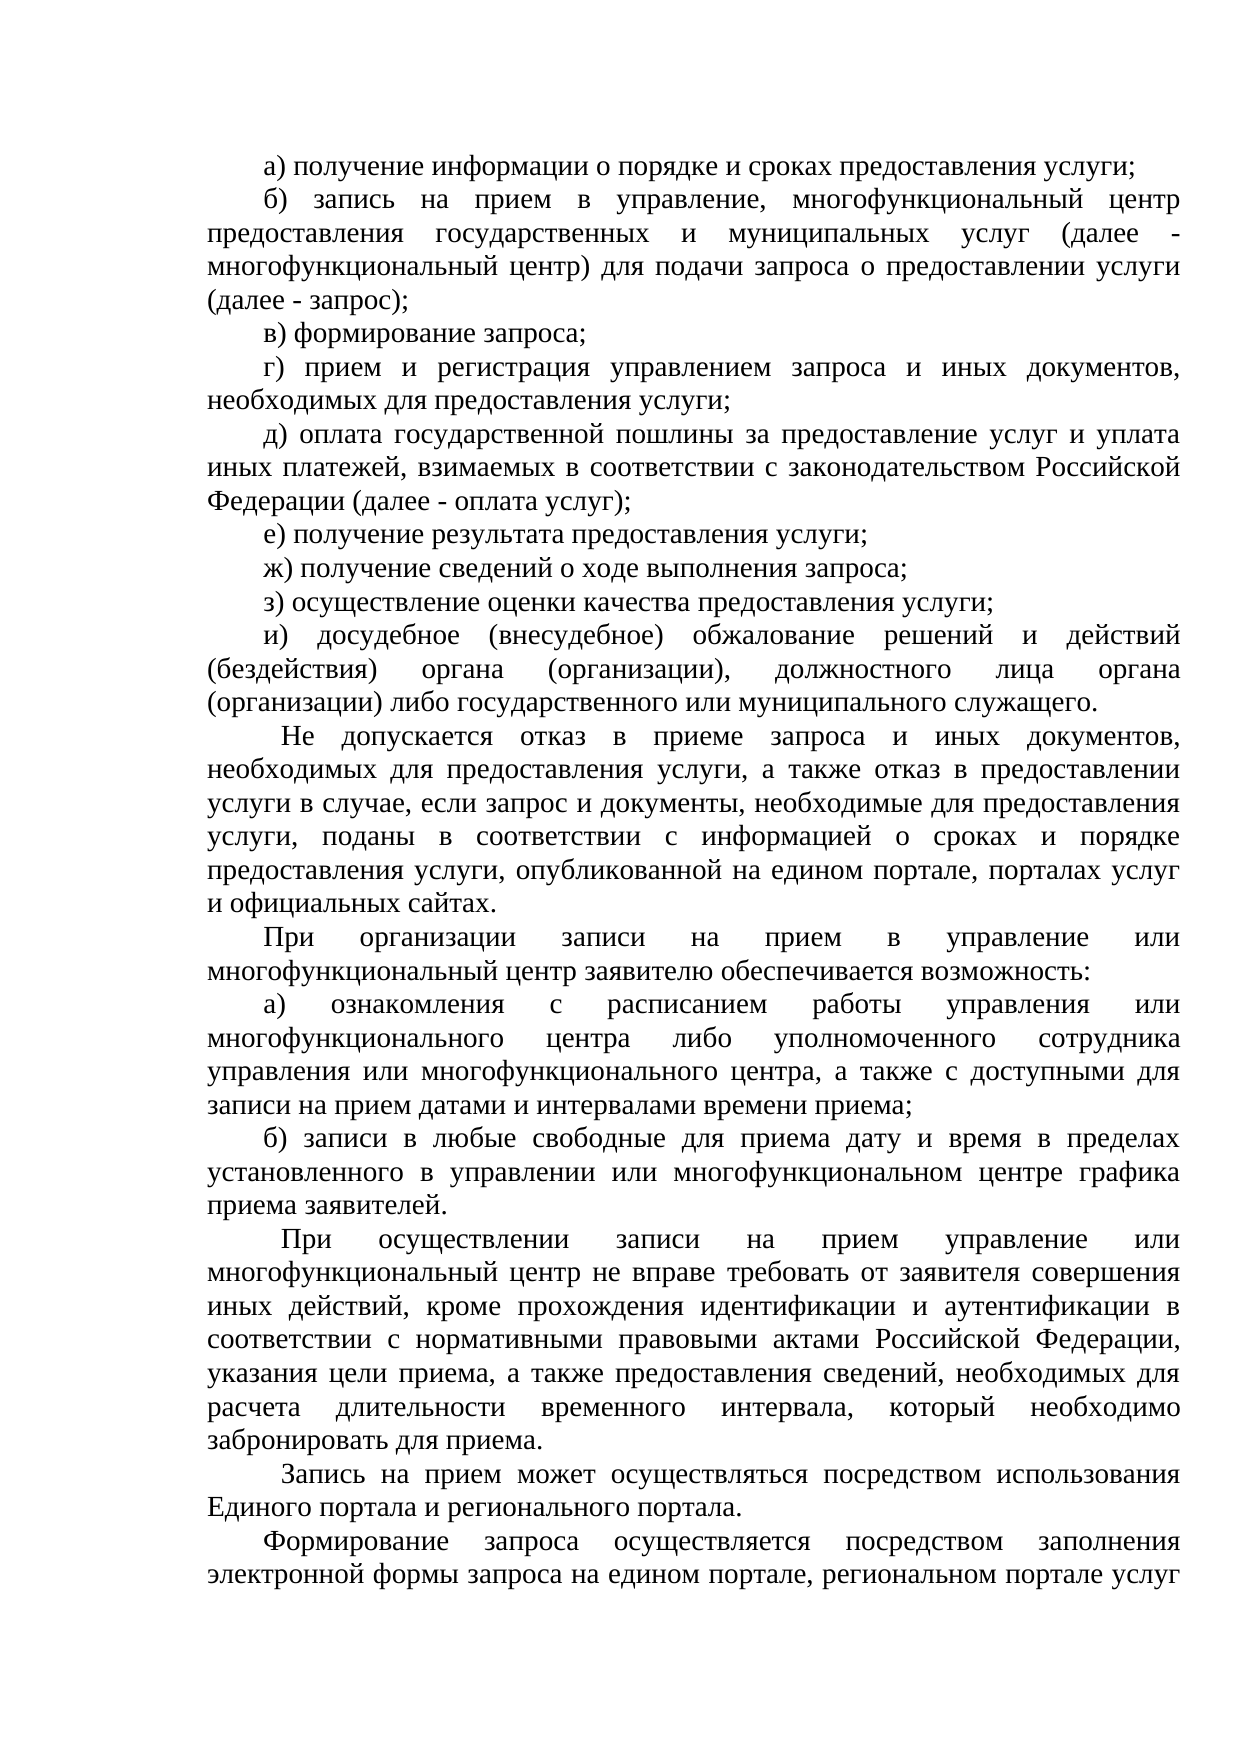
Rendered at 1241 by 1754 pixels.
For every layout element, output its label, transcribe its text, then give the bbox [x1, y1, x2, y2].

text и) досудебное (внесудебное) обжалование решений и действий (бездействия) органа (организации), должностного лица органа (организации) либо государственного или муниципального служащего. [207, 617, 1181, 718]
text При осуществлении записи на прием управление или многофункциональный центр не вправе требовать от заявителя совершения иных действий, кроме прохождения идентификации и аутентификации в соответствии с нормативными правовыми актами Российской Федерации, указания цели приема, а также предоставления сведений, необходимых для расчета длительности временного интервала, который необходимо забронировать для приема. [207, 1221, 1181, 1456]
text г) прием и регистрация управлением запроса и иных документов, необходимых для предоставления услуги; [207, 349, 1181, 416]
text е) получение результата предоставления услуги; [207, 517, 1181, 550]
text а) получение информации о порядке и сроках предоставления услуги; [207, 148, 1181, 181]
text а) ознакомления с расписанием работы управления или многофункционального центра либо уполномоченного сотрудника управления или многофункционального центра, а также с доступными для записи на прием датами и интервалами времени приема; [207, 986, 1181, 1120]
text ж) получение сведений о ходе выполнения запроса; [207, 550, 1181, 584]
text Не допускается отказ в приеме запроса и иных документов, необходимых для предоставления услуги, а также отказ в предоставлении услуги в случае, если запрос и документы, необходимые для предоставления услуги, поданы в соответствии с информацией о сроках и порядке предоставления услуги, опубликованной на едином портале, порталах услуг и официальных сайтах. [207, 718, 1181, 919]
text Запись на прием может осуществляться посредством использования Единого портала и регионального портала. [207, 1456, 1181, 1523]
text б) записи в любые свободные для приема дату и время в пределах установленного в управлении или многофункциональном центре графика приема заявителей. [207, 1120, 1181, 1221]
text При организации записи на прием в управление или многофункциональный центр заявителю обеспечивается возможность: [207, 919, 1181, 986]
text в) формирование запроса; [207, 315, 1181, 349]
text б) запись на прием в управление, многофункциональный центр предоставления государственных и муниципальных услуг (далее - многофункциональный центр) для подачи запроса о предоставлении услуги (далее - запрос); [207, 181, 1181, 315]
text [207, 1523, 1181, 1590]
text з) осуществление оценки качества предоставления услуги; [207, 584, 1181, 617]
text д) оплата государственной пошлины за предоставление услуг и уплата иных платежей, взимаемых в соответствии с законодательством Российской Федерации (далее - оплата услуг); [207, 416, 1181, 517]
